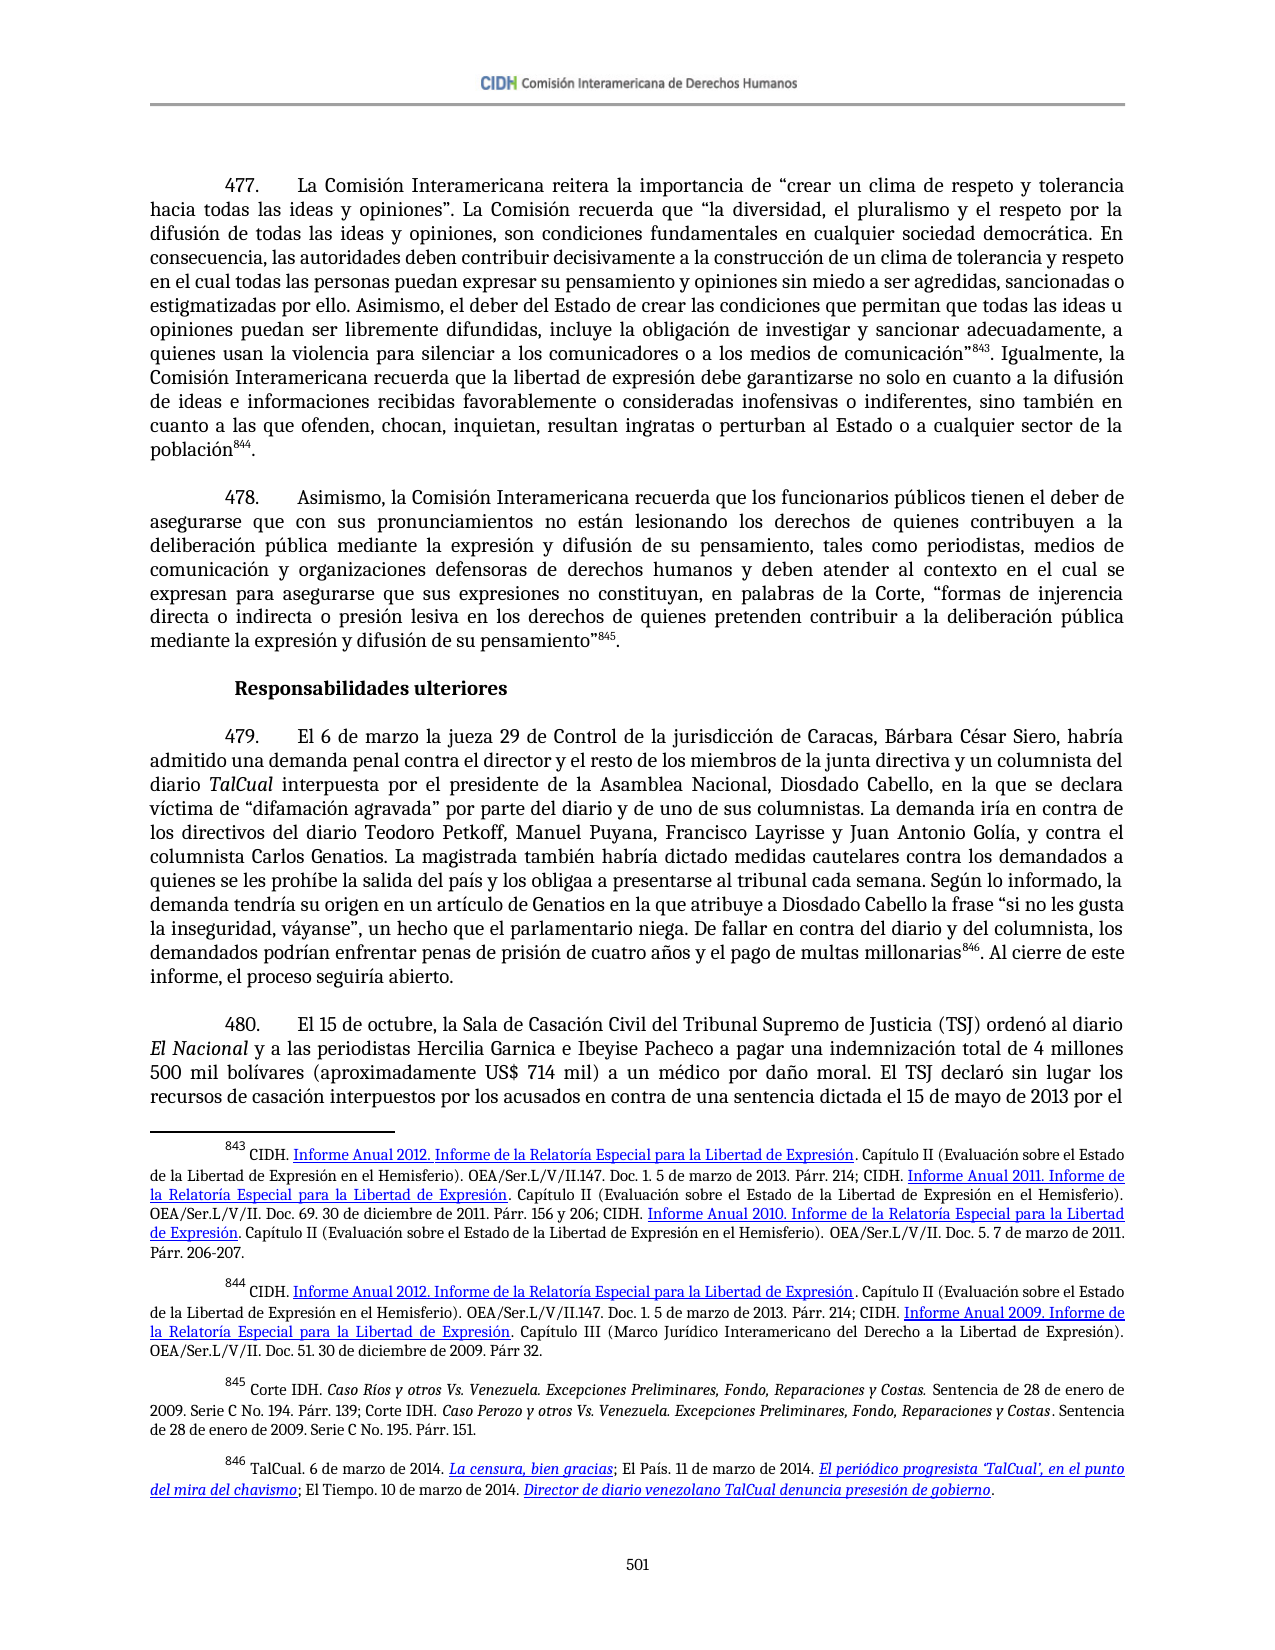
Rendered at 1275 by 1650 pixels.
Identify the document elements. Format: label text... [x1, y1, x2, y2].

picture [475, 74, 800, 92]
list La Comisión Interamericana reitera la importancia de “crear un clima de respeto y tolerancia hacia todas las ideas y opiniones”. La Comisión recuerda que “la diversidad, el pluralismo y el respeto por la difusión de todas las ideas y opiniones, son condiciones fundamentales en cualquier sociedad democrática. En consecuencia, las autoridades deben contribuir decisivamente a la construcción de un clima de tolerancia y respeto en el cual todas las personas puedan expresar su pensamiento y opiniones sin miedo a ser agredidas, sancionadas o estigmatizadas por ello. Asimismo, el deber del Estado de crear las condiciones que permitan que todas las ideas u opiniones puedan ser libremente difundidas, incluye la obligación de investigar y sancionar adecuadamente, a quienes usan la violencia para silenciar a los comunicadores o a los medios de comunicación”. Igualmente, la Comisión Interamericana recuerda que la libertad de expresión debe garantizarse no solo en cuanto a la difusión de ideas e informaciones recibidas favorablemente o consideradas inofensivas o indiferentes, sino también en cuanto a las que ofenden, chocan, inquietan, resultan ingratas o perturban al Estado o a cualquier sector de la población. [150, 174, 1125, 461]
list El 6 de marzo la jueza 29 de Control de la jurisdicción de Caracas, Bárbara César Siero, habría admitido una demanda penal contra el director y el resto de los miembros de la junta directiva y un columnista del diario TalCual interpuesta por el presidente de la Asamblea Nacional, Diosdado Cabello, en la que se declara víctima de “difamación agravada” por parte del diario y de uno de sus columnistas. La demanda iría en contra de los directivos del diario Teodoro Petkoff, Manuel Puyana, Francisco Layrisse y Juan Antonio Golía, y contra el columnista Carlos Genatios. La magistrada también habría dictado medidas cautelares contra los demandados a quienes se les prohíbe la salida del país y los obligaa a presentarse al tribunal cada semana. Según lo informado, la demanda tendría su origen en un artículo de Genatios en la que atribuye a Diosdado Cabello la frase “si no les gusta la inseguridad, váyanse”, un hecho que el parlamentario niega. De fallar en contra del diario y del columnista, los demandados podrían enfrentar penas de prisión de cuatro años y el pago de multas millonarias. Al cierre de este informe, el proceso seguiría abierto. [150, 725, 1125, 988]
list El 15 de octubre, la Sala de Casación Civil del Tribunal Supremo de Justicia (TSJ) ordenó al diario El Nacional y a las periodistas Hercilia Garnica e Ibeyise Pacheco a pagar una indemnización total de 4 millones 500 mil bolívares (aproximadamente US$ 714 mil) a un médico por daño moral. El TSJ declaró sin lugar los recursos de casación interpuestos por los acusados en contra de una sentencia dictada el 15 de mayo de 2013 por el Juzgado Superior Primero en lo Civil, Mercantil y de Tránsito de la Circunscripción Judicial del Área Metropolitana de Caracas. El caso se remonta a unos artículos publicados en 1991 cuyo contenido señalaría mala praxis por parte del médico lo que fue considerado por él como una campaña de desprestigio y deshonra en su contra. El Tribunal también ordenó que la C.A. Editora El Nacional permitiera el derecho a réplica por parte del médico a través de cinco remitidos que el profesional decida en la primera página de uno de los cuerpos del medio, sin ningún costo. [150, 1012, 1125, 1108]
list Asimismo, la Comisión Interamericana recuerda que los funcionarios públicos tienen el deber de asegurarse que con sus pronunciamientos no están lesionando los derechos de quienes contribuyen a la deliberación pública mediante la expresión y difusión de su pensamiento, tales como periodistas, medios de comunicación y organizaciones defensoras de derechos humanos y deben atender al contexto en el cual se expresan para asegurarse que sus expresiones no constituyan, en palabras de la Corte, “formas de injerencia directa o indirecta o presión lesiva en los derechos de quienes pretenden contribuir a la deliberación pública mediante la expresión y difusión de su pensamiento”. [150, 485, 1125, 653]
list Responsabilidades ulteriores [234, 677, 1125, 701]
